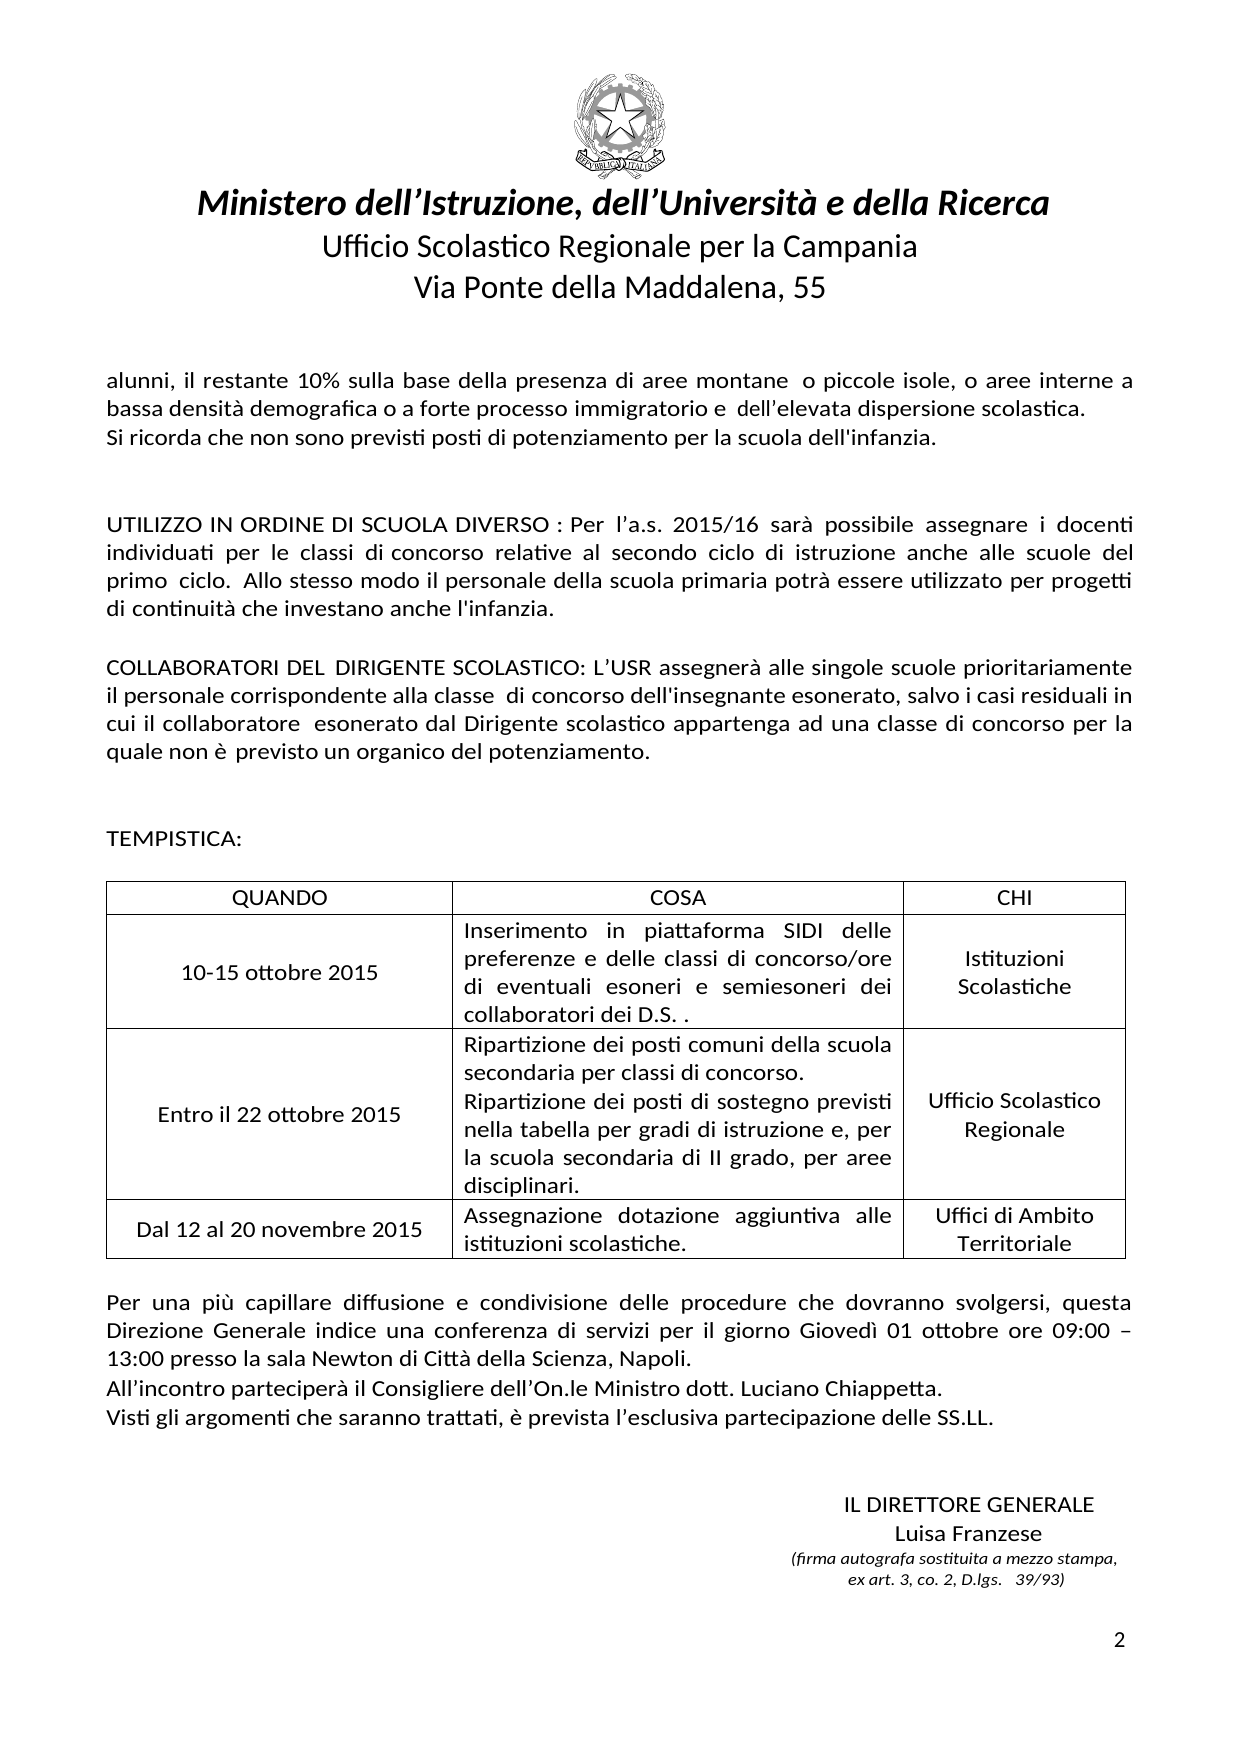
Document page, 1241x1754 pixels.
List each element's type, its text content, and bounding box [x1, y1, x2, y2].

table_cell Ufficio Scolastico Regionale [904, 1029, 1125, 1199]
table_header QUANDO [107, 882, 452, 914]
table_cell Dal 12 al 20 novembre 2015 [107, 1200, 452, 1257]
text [106, 366, 1134, 422]
text (firma autografa sostituita a mezzo stampa, [770, 1548, 1134, 1568]
text Luisa Franzese [844, 1519, 1134, 1547]
table_cell Entro il 22 ottobre 2015 [107, 1029, 452, 1199]
table_cell 10-15 ottobre 2015 [107, 915, 452, 1028]
table_cell Inserimento in piattaforma SIDI delle preferenze e delle classi di concorso/ore di eventuali esoneri e semiesoneri dei collaboratori dei D.S. . [453, 915, 903, 1028]
table_cell Istituzioni Scolastiche [904, 915, 1125, 1028]
table_cell Ripartizione dei posti comuni della scuola secondaria per classi di concorso. Ripartizione dei posti di sostegno previsti nella tabella per gradi di istruzione e, per la scuola secondaria di II grado, per aree disciplinari. [453, 1029, 903, 1199]
text IL DIRETTORE GENERALE [770, 1490, 1134, 1518]
table_header COSA [453, 882, 903, 914]
table_cell Uffici di Ambito Territoriale [904, 1200, 1125, 1257]
text Si ricorda che non sono previsti posti di potenziamento per la scuola dell'infanzia. [106, 423, 1134, 451]
text Per una più capillare diffusione e condivisione delle procedure che dovranno svolgersi, questa Direzione Generale indice una conferenza di servizi per il giorno Giovedì 01 ottobre ore 09:00 – 13:00 presso la sala Newton di Città della Scienza, Napoli. [106, 1288, 1134, 1373]
text All’incontro parteciperà il Consigliere dell’On.le Ministro dott. Luciano Chiappetta. [106, 1374, 1134, 1402]
table_cell Assegnazione dotazione aggiuntiva alle istituzioni scolastiche. [453, 1200, 903, 1257]
text ex art. 3, co. 2, D.lgs. 39/93) [770, 1569, 1134, 1590]
text UTILIZZO IN ORDINE DI SCUOLA DIVERSO : Per l’a.s. 2015/16 sarà possibile assegnare i docenti individuati per le classi di concorso relative al secondo ciclo di istruzione anche alle scuole del primo ciclo. Allo stesso modo il personale della scuola primaria potrà essere utilizzato per progetti di continuità che investano anche l'infanzia. [106, 511, 1134, 623]
text TEMPISTICA: [106, 824, 1134, 852]
table_header CHI [904, 882, 1125, 914]
text COLLABORATORI DEL DIRIGENTE SCOLASTICO: L’USR assegnerà alle singole scuole prioritariamente il personale corrispondente alla classe di concorso dell'insegnante esonerato, salvo i casi residuali in cui il collaboratore esonerato dal Dirigente scolastico appartenga ad una classe di concorso per la quale non è previsto un organico del potenziamento. [106, 653, 1134, 765]
text Visti gli argomenti che saranno trattati, è prevista l’esclusiva partecipazione delle SS.LL. [106, 1403, 1134, 1431]
